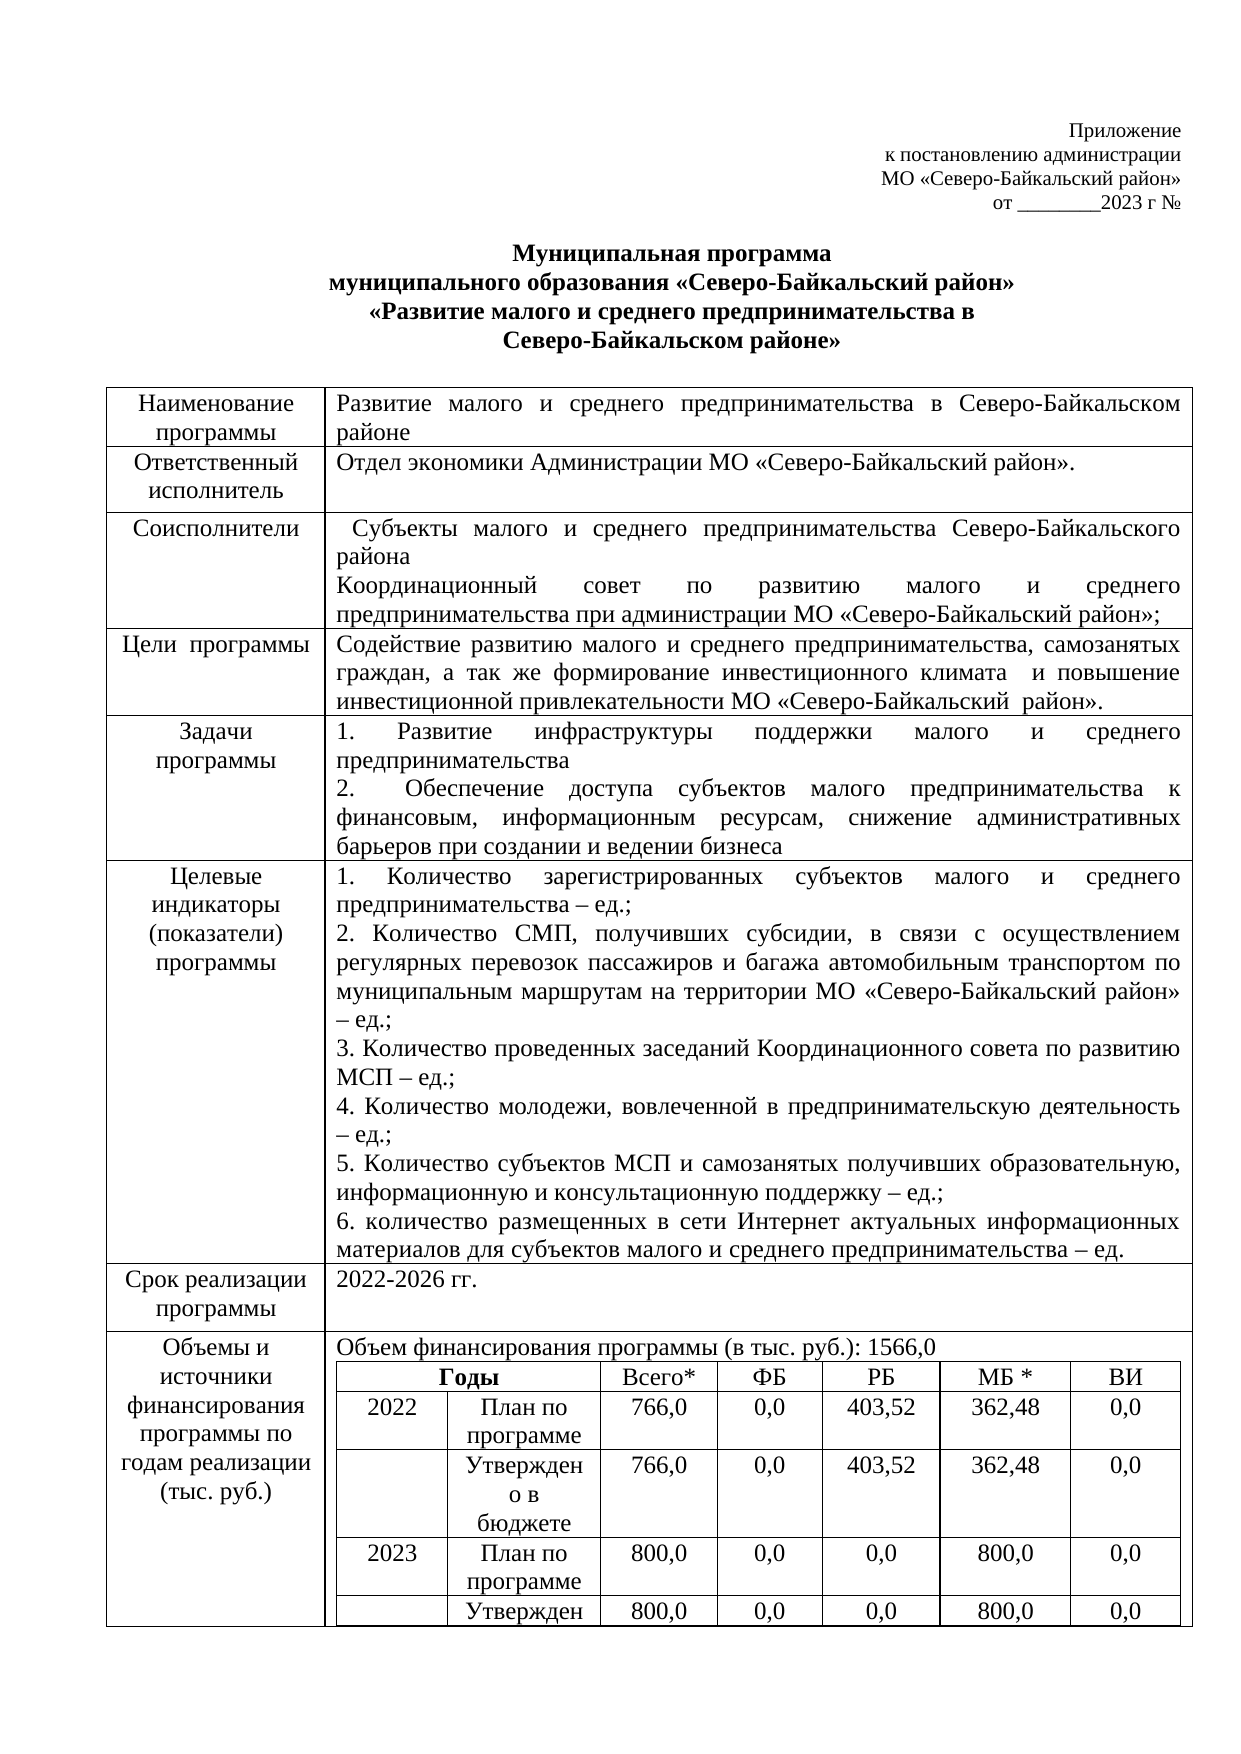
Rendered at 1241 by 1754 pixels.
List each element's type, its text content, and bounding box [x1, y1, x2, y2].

table_cell 1. Количество зарегистрированных субъектов малого и среднего предпринимательства – ед.; 2. Количество СМП, получивших субсидии, в связи с осуществлением регулярных перевозок пассажиров и багажа автомобильным транспортом по муниципальным маршрутам на территории МО «Северо-Байкальский район» – ед.; 3. Количество проведенных заседаний Координационного совета по развитию МСП – ед.; 4. Количество молодежи, вовлеченной в предпринимательскую деятельность – ед.; 5. Количество субъектов МСП и самозанятых получивших образовательную, информационную и консультационную поддержку – ед.; 6. количество размещенных в сети Интернет актуальных информационных материалов для субъектов малого и среднего предпринимательства – ед. [326, 861, 1192, 1263]
table_header Развитие малого и среднего предпринимательства в Северо-Байкальском районе [326, 388, 1192, 446]
table_cell Объем финансирования программы (в тыс. руб.): 1566,0 [326, 1332, 1192, 1626]
text «Развитие малого и среднего предпринимательства в [118, 296, 1181, 325]
table_cell Ответственный исполнитель [107, 447, 324, 512]
table_cell Срок реализации программы [107, 1264, 324, 1331]
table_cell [107, 1332, 324, 1626]
text МО «Северо-Байкальский район» [561, 166, 1181, 190]
table_cell Цели программы [107, 629, 324, 715]
text муниципального образования «Северо-Байкальский район» [118, 267, 1181, 296]
table_cell Соисполнители [107, 513, 324, 628]
table_cell Содействие развитию малого и среднего предпринимательства, самозанятых граждан, а так же формирование инвестиционного климата и повышение инвестиционной привлекательности МО «Северо-Байкальский район». [326, 629, 1192, 715]
table_cell 2022-2026 гг. [326, 1264, 1192, 1331]
table_cell Отдел экономики Администрации МО «Северо-Байкальский район». [326, 447, 1192, 512]
text Муниципальная программа [118, 238, 1181, 267]
text к постановлению администрации [561, 142, 1181, 166]
table_cell 1. Развитие инфраструктуры поддержки малого и среднего предпринимательства 2. Обеспечение доступа субъектов малого предпринимательства к финансовым, информационным ресурсам, снижение административных барьеров при создании и ведении бизнеса [326, 716, 1192, 860]
table_header Наименование программы [107, 388, 324, 446]
table_cell Задачи программы [107, 716, 324, 860]
text от ________2023 г № [723, 190, 1181, 214]
table_cell Целевые индикаторы (показатели) программы [107, 861, 324, 1263]
table_cell Субъекты малого и среднего предпринимательства Северо-Байкальского района Координационный совет по развитию малого и среднего предпринимательства при администрации МО «Северо-Байкальский район»; [326, 513, 1192, 628]
text Северо-Байкальском районе» [118, 325, 1181, 353]
text Приложение [118, 118, 1181, 142]
